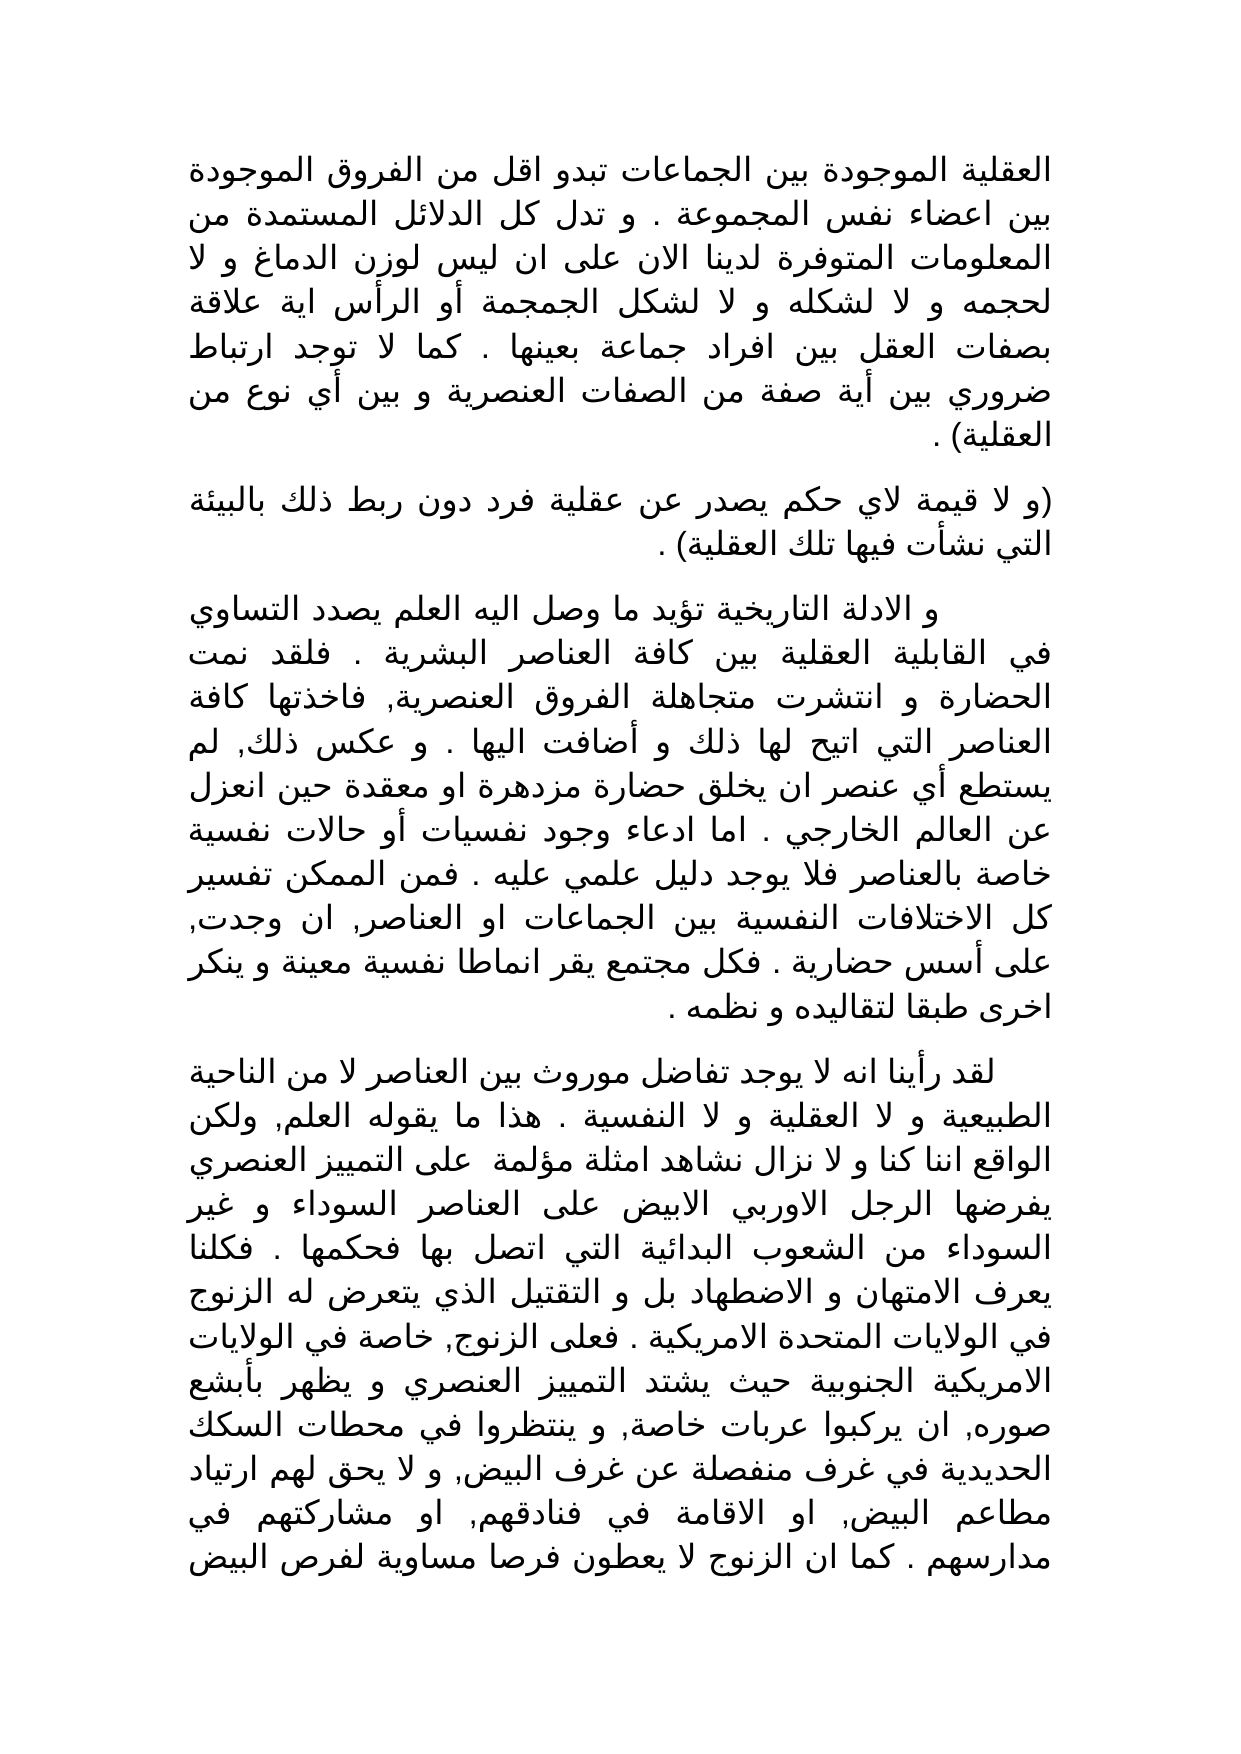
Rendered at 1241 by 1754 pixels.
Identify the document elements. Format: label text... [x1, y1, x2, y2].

text و الادلة التاريخية تؤيد ما وصل اليه العلم يصدد التساوي في القابلية العقلية بين كافة العناصر البشرية . فلقد نمت الحضارة و انتشرت متجاهلة الفروق العنصرية, فاخذتها كافة العناصر التي اتيح لها ذلك و أضافت اليها . و عكس ذلك, لم يستطع أي عنصر ان يخلق حضارة مزدهرة او معقدة حين انعزل عن العالم الخارجي . اما ادعاء وجود نفسيات أو حالات نفسية خاصة بالعناصر فلا يوجد دليل علمي عليه . فمن الممكن تفسير كل الاختلافات النفسية بين الجماعات او العناصر, ان وجدت, على أسس حضارية . فكل مجتمع يقر انماطا نفسية معينة و ينكر اخرى طبقا لتقاليده و نظمه . [187, 589, 1053, 1025]
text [187, 1052, 1053, 1576]
text (و لا قيمة لاي حكم يصدر عن عقلية فرد دون ربط ذلك بالبيئة التي نشأت فيها تلك العقلية) . [187, 480, 1053, 563]
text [187, 150, 1053, 453]
